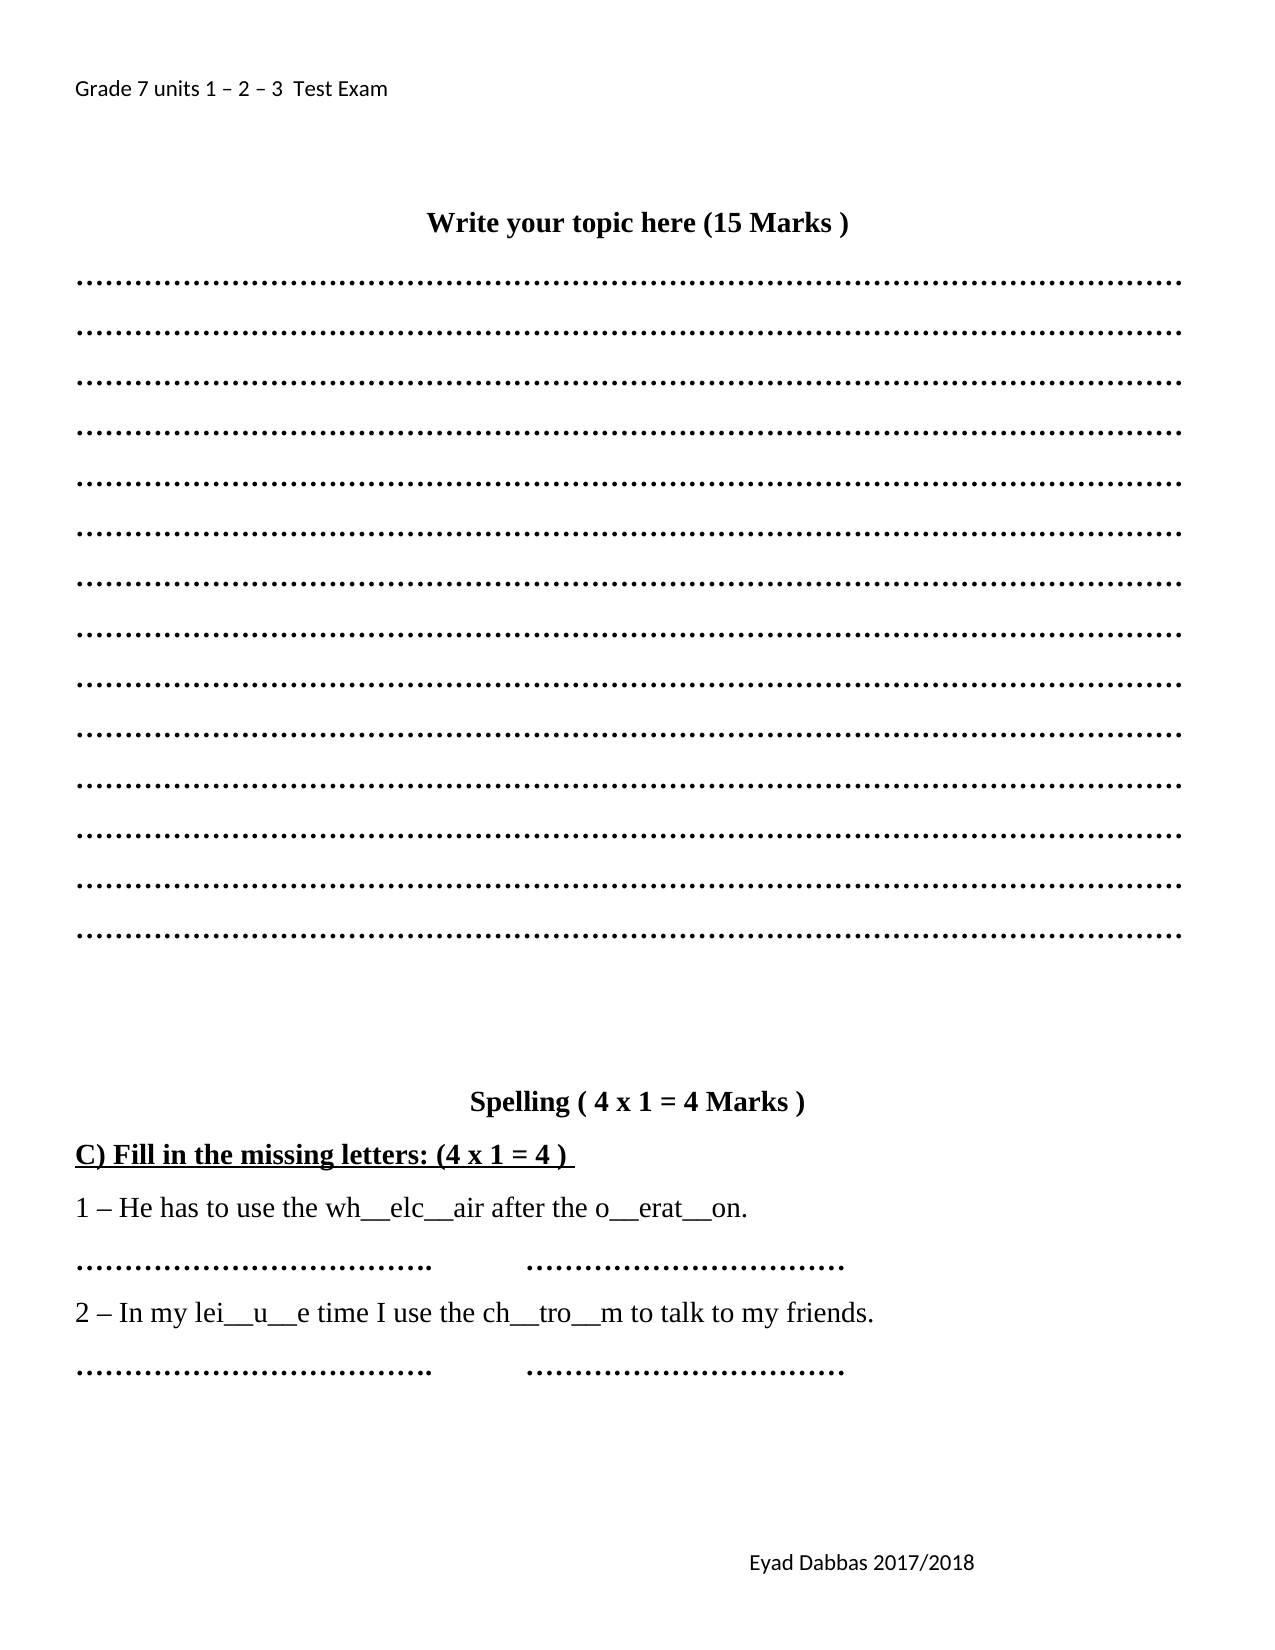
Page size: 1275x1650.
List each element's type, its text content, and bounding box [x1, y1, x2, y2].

text ………………………………. …………………………… [75, 1243, 1200, 1276]
text C) Fill in the missing letters: (4 x 1 = 4 ) [75, 1137, 1200, 1171]
text 2 – In my lei__u__e time I use the ch__tro__m to talk to my friends. [75, 1296, 1200, 1329]
text Write your topic here (15 Marks ) [75, 205, 1200, 238]
text Spelling ( 4 x 1 = 4 Marks ) [75, 1084, 1200, 1118]
text 1 – He has to use the wh__elc__air after the o__erat__on. [75, 1190, 1200, 1223]
text ………………………………………………………………………………………………………………………………………………………………………………………………………………………………………………………………………………………………………………………………………………………………………………………………………………………………………………………………………………………………………………………………………………………………………………………………………………………………………………………………………………………………………………………………………………………………………………………………………………………………………………………………………………………………………………………………………………………………………………………………………………………………………………………………………………………………………………………………………………………………………………………………………………………………………………………………………………………………………………………………………………………………………………………………………………………………………………………………………… [75, 258, 1200, 945]
text ………………………………. …………………………… [75, 1348, 1200, 1382]
